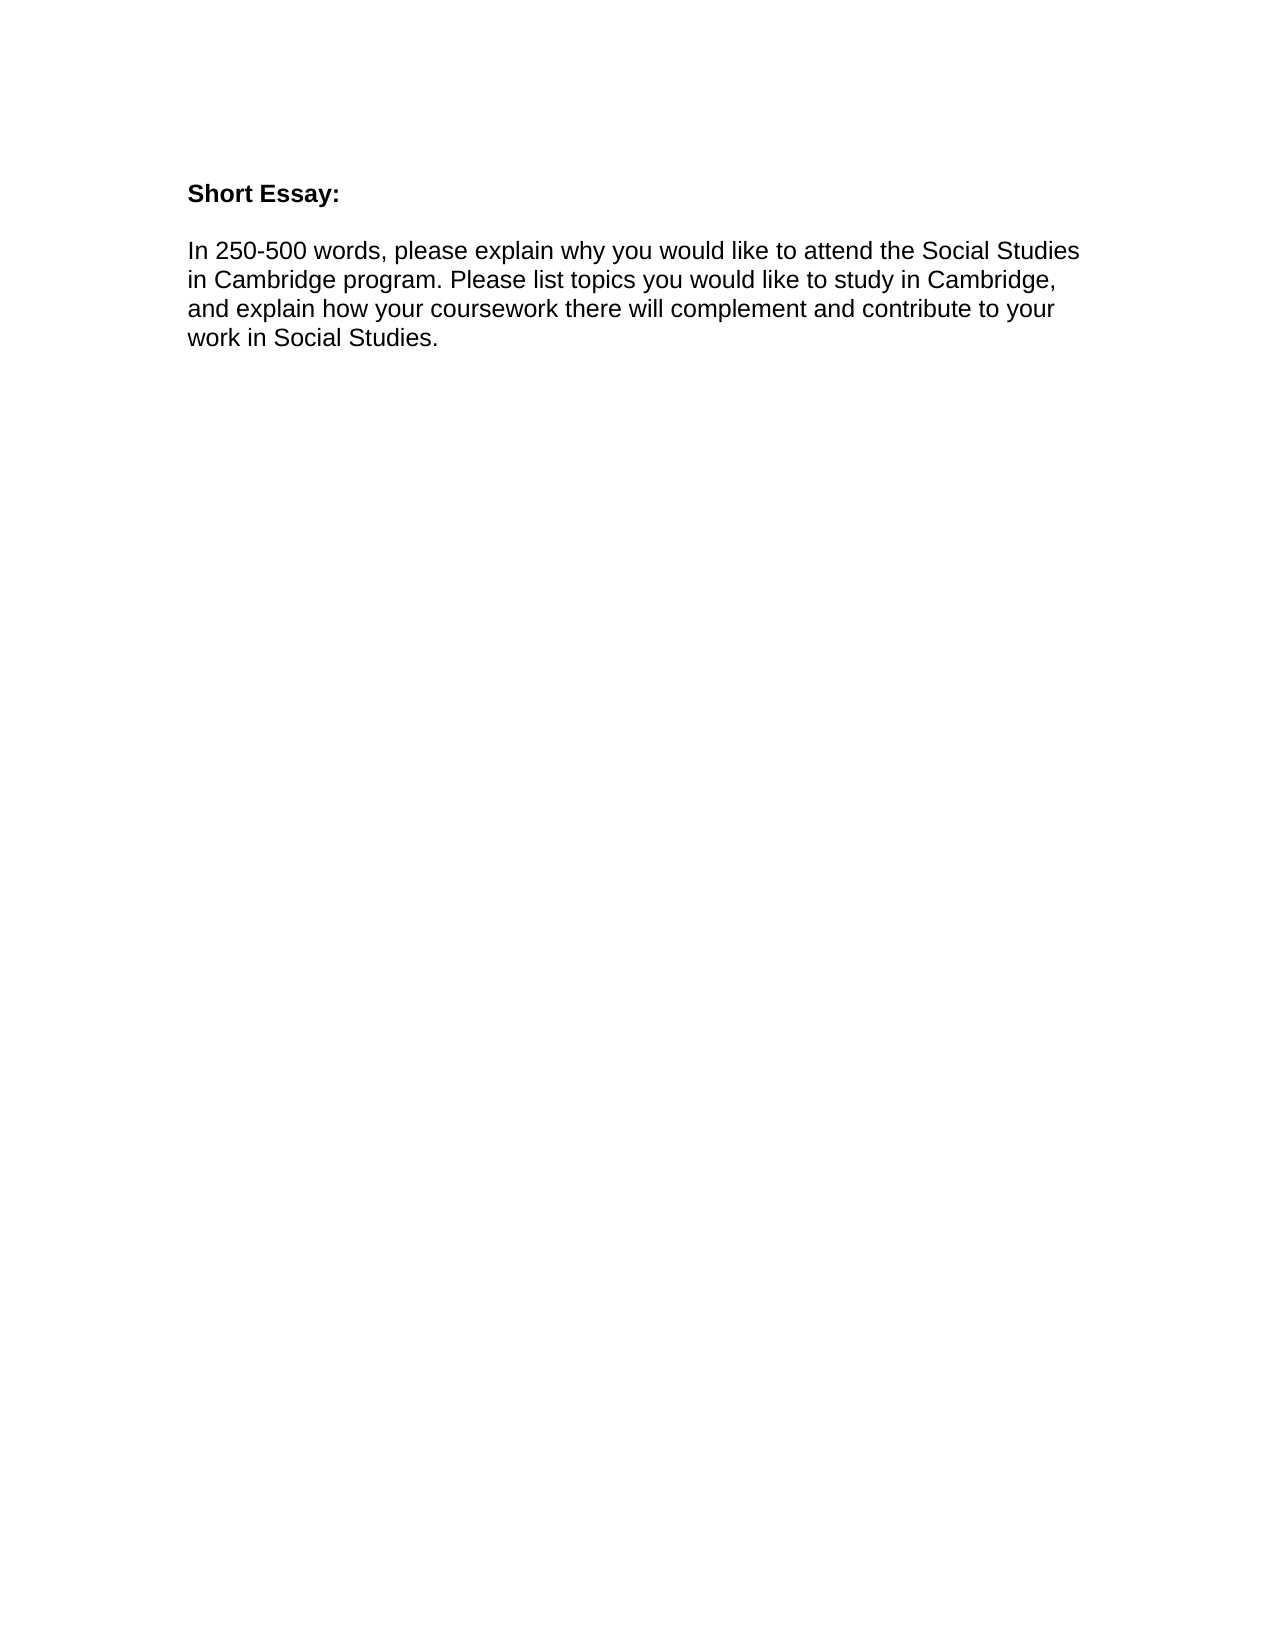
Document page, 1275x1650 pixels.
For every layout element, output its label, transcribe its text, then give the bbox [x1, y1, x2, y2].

text In 250-500 words, please explain why you would like to attend the Social Studies in Cambridge program. Please list topics you would like to study in Cambridge, and explain how your coursework there will complement and contribute to your work in Social Studies. [187, 236, 1087, 351]
text Short Essay: [187, 179, 1087, 207]
